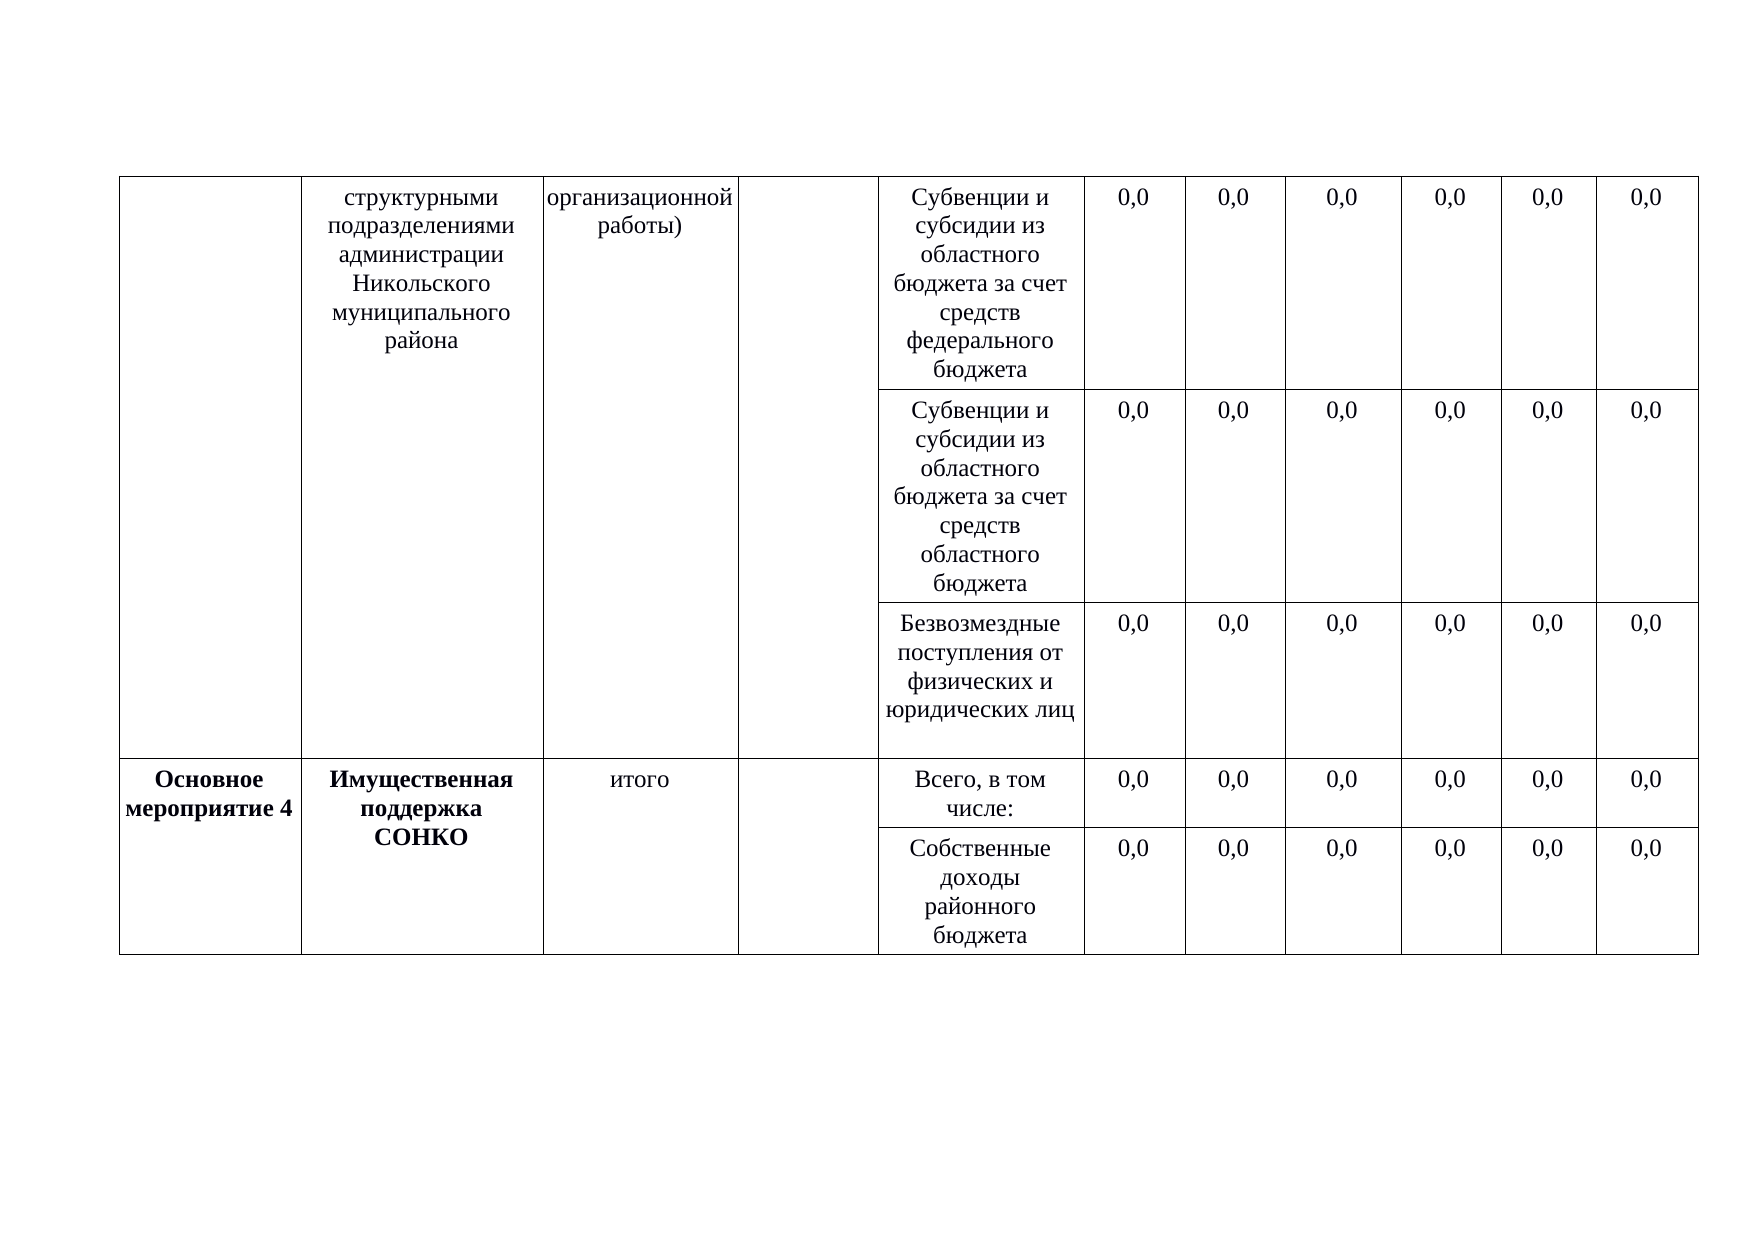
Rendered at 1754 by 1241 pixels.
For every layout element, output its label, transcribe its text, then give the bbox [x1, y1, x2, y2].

table_cell 0,0 [1597, 759, 1698, 827]
table_cell 0,0 [1402, 177, 1501, 389]
table_cell Имущественная поддержка СОНКО [302, 759, 543, 954]
table_cell 0,0 [1286, 390, 1401, 602]
table_cell 0,0 [1402, 603, 1501, 758]
table_cell 0,0 [1502, 390, 1596, 602]
table_cell 0,0 [1085, 603, 1185, 758]
table_cell 0,0 [1186, 603, 1285, 758]
table_cell 0,0 [1402, 759, 1501, 827]
table_cell 0,0 [1402, 828, 1501, 954]
table_cell 0,0 [1502, 828, 1596, 954]
table_cell 0,0 [1597, 390, 1698, 602]
table_cell Субвенции и субсидии из областного бюджета за счет средств областного бюджета [879, 390, 1084, 602]
table_cell 0,0 [1286, 603, 1401, 758]
table_cell Безвозмездные поступления от физических и юридических лиц [879, 603, 1084, 758]
table_cell 0,0 [1502, 759, 1596, 827]
table_cell 0,0 [1286, 828, 1401, 954]
table_cell 0,0 [1085, 759, 1185, 827]
table_cell 0,0 [1085, 828, 1185, 954]
table_cell 0,0 [1186, 759, 1285, 827]
table_cell Субвенции и субсидии из областного бюджета за счет средств федерального бюджета [879, 177, 1084, 389]
table_cell 0,0 [1502, 603, 1596, 758]
table_cell 0,0 [1286, 177, 1401, 389]
table_cell итого [544, 759, 738, 954]
table_cell Собственные доходы районного бюджета [879, 828, 1084, 954]
table_cell 0,0 [1402, 390, 1501, 602]
table_cell Всего, в том числе: [879, 759, 1084, 827]
table_cell 0,0 [1186, 828, 1285, 954]
table_cell 0,0 [1597, 177, 1698, 389]
table_cell 0,0 [1085, 390, 1185, 602]
table_cell 0,0 [1186, 390, 1285, 602]
table_cell Основное мероприятие 4 [120, 759, 301, 954]
table_cell [739, 759, 878, 954]
table_cell 0,0 [1186, 177, 1285, 389]
table_cell 0,0 [1085, 177, 1185, 389]
table_cell 0,0 [1502, 177, 1596, 389]
table_cell 0,0 [1597, 603, 1698, 758]
table_cell 0,0 [1286, 759, 1401, 827]
table_cell 0,0 [1597, 828, 1698, 954]
